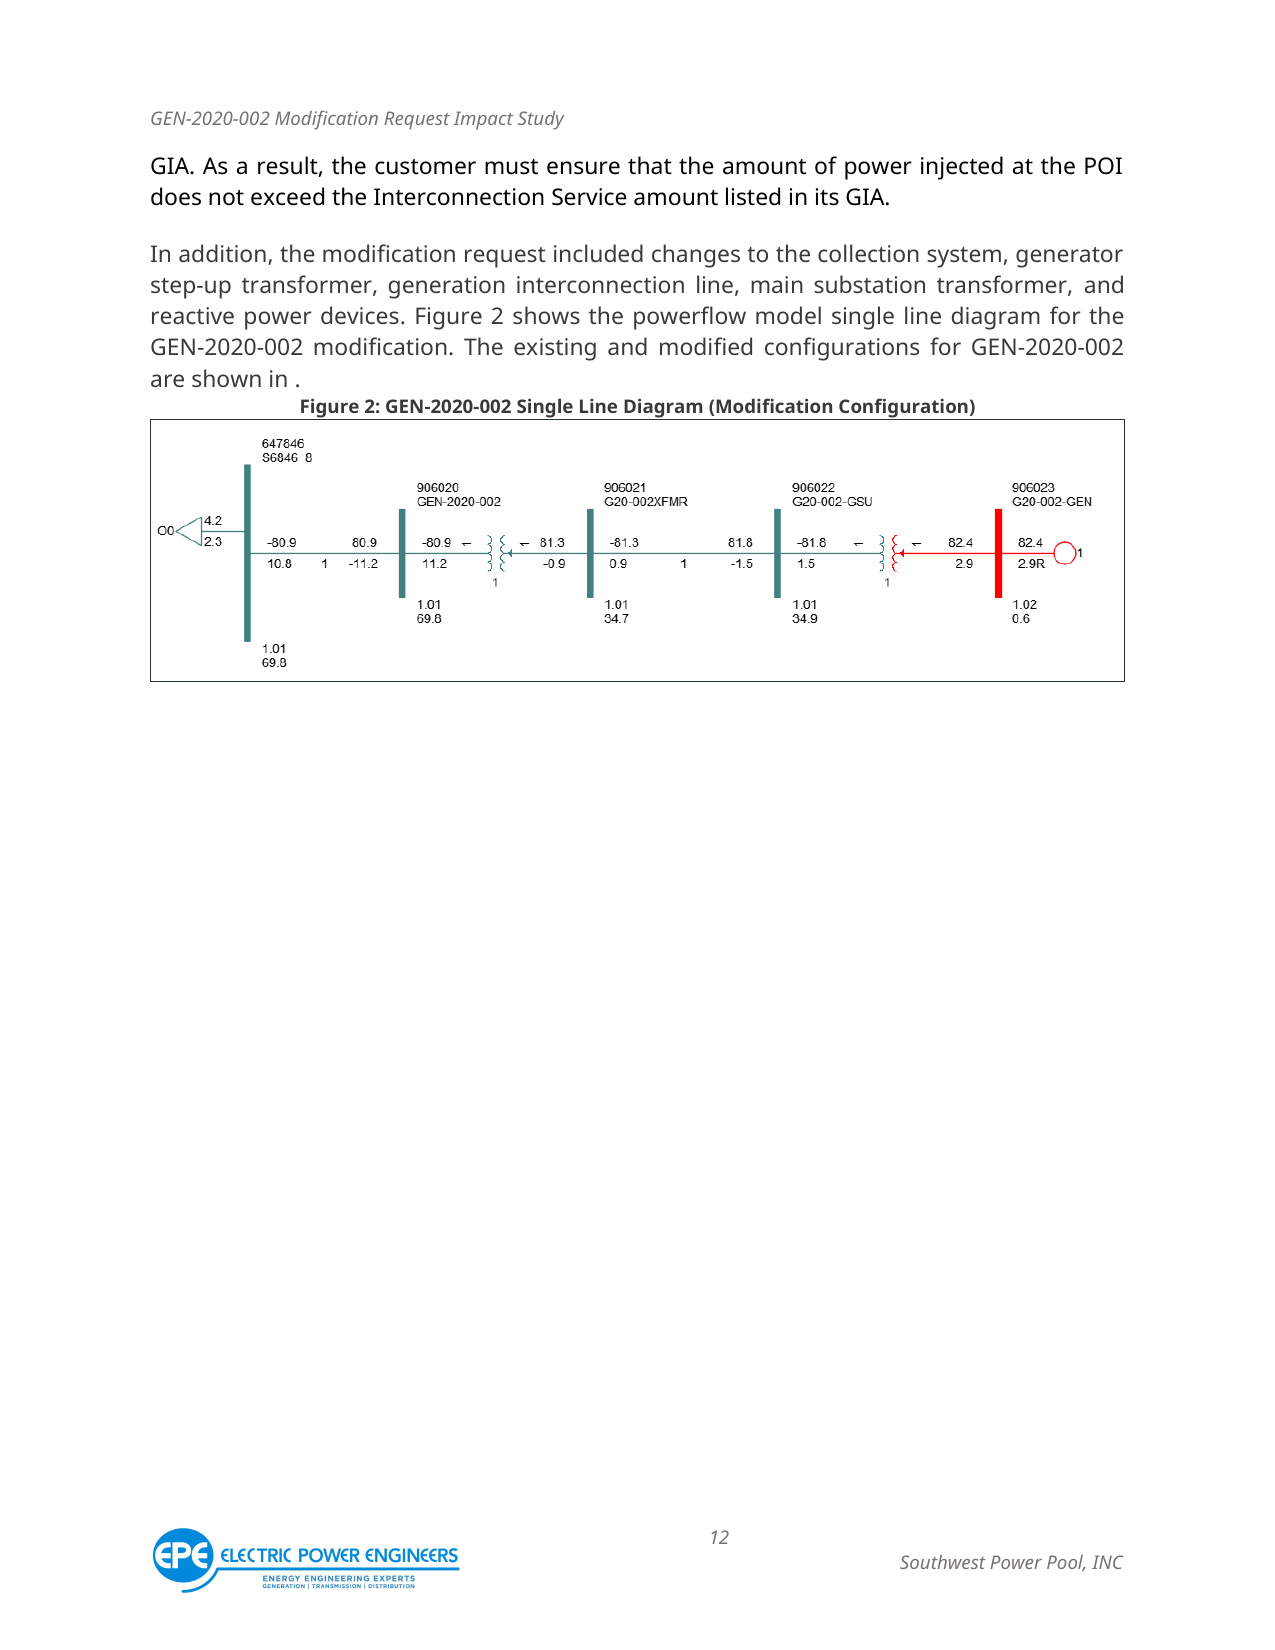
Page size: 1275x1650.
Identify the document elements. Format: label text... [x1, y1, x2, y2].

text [150, 150, 1125, 212]
picture [151, 420, 1124, 681]
text Figure 2: GEN-2020-002 Single Line Diagram (Modification Configuration) [150, 394, 1125, 419]
picture [150, 1525, 459, 1598]
